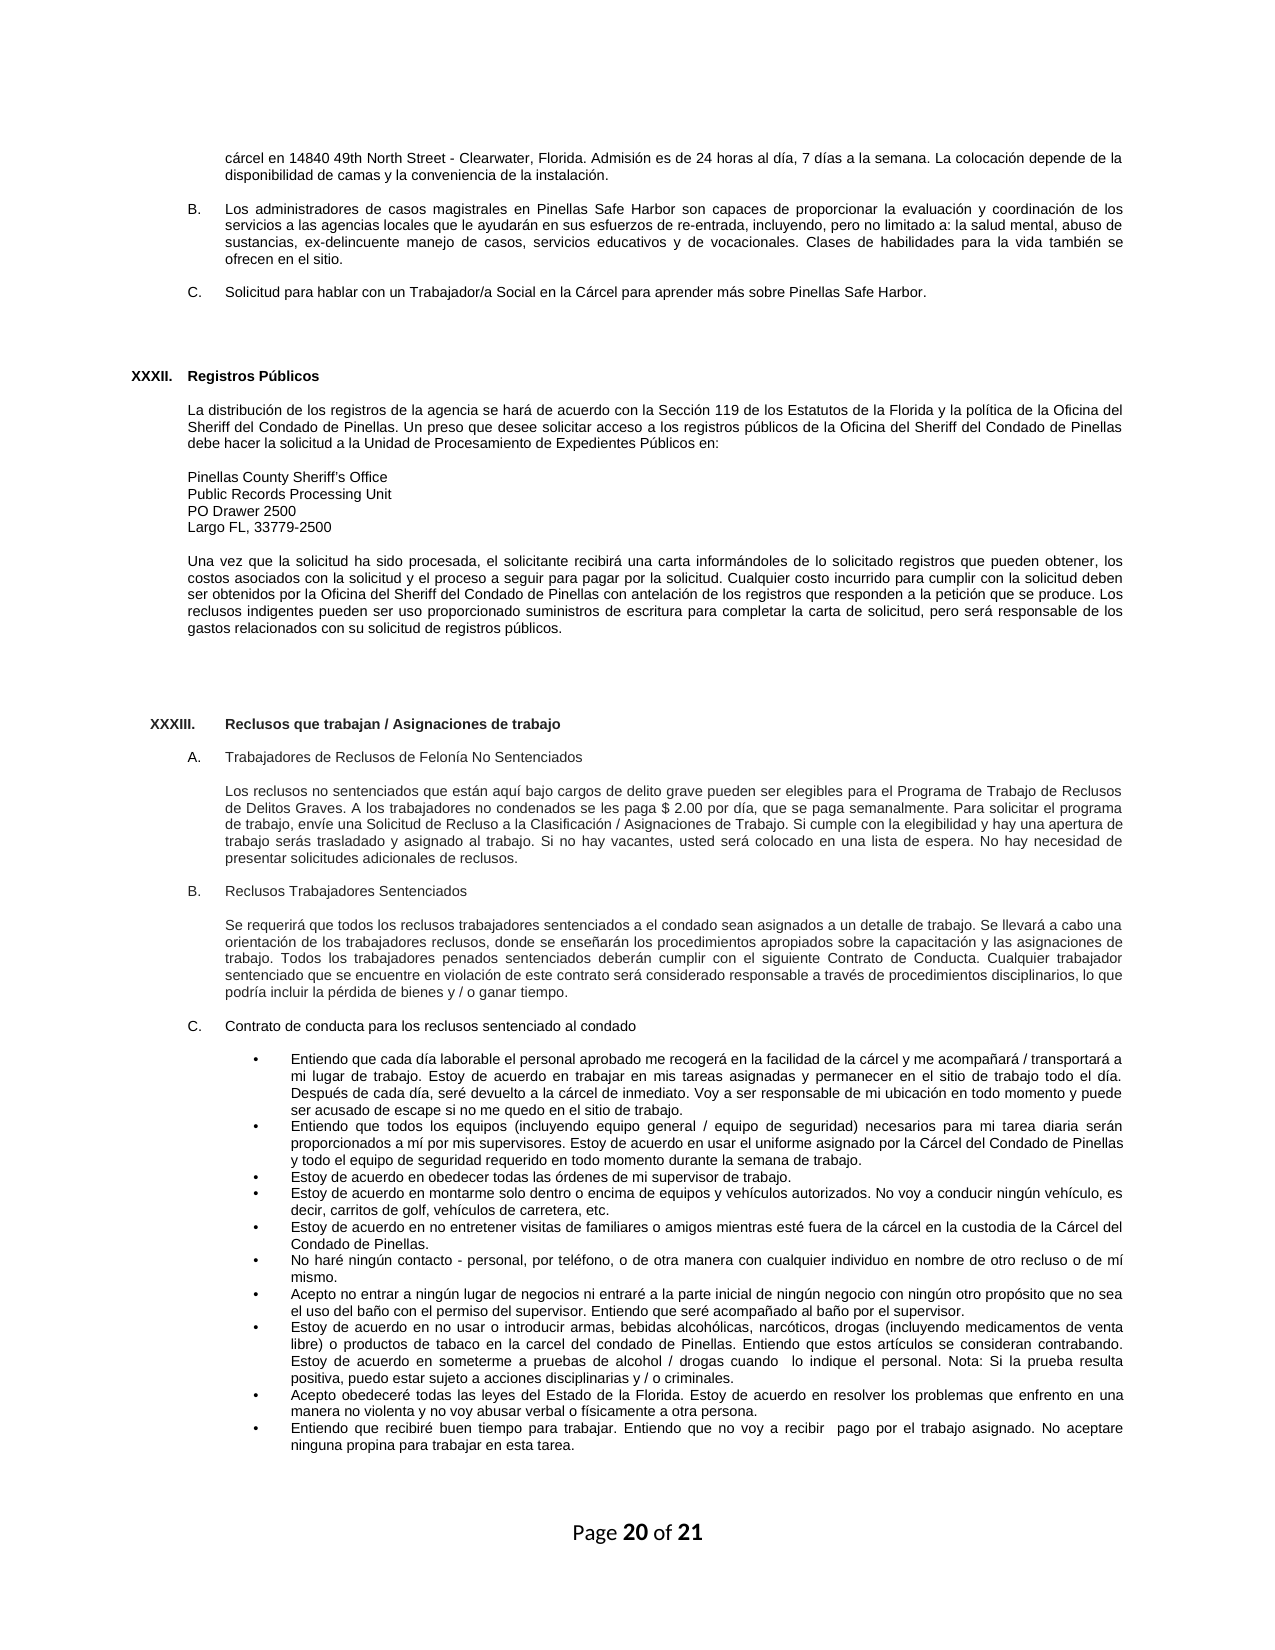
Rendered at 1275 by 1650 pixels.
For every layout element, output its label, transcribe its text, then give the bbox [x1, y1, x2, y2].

list Los administradores de casos magistrales en Pinellas Safe Harbor son capaces de proporcionar la evaluación y coordinación de los servicios a las agencias locales que le ayudarán en sus esfuerzos de re-entrada, incluyendo, pero no limitado a: la salud mental, abuso de sustancias, ex-delincuente manejo de casos, servicios educativos y de vocacionales. Clases de habilidades para la vida también se ofrecen en el sitio. [187, 200, 1125, 267]
list Entiendo que recibiré buen tiempo para trabajar. Entiendo que no voy a recibir pago por el trabajo asignado. No aceptare ninguna propina para trabajar en esta tarea. [253, 1420, 1125, 1453]
list Estoy de acuerdo en no usar o introducir armas, bebidas alcohólicas, narcóticos, drogas (incluyendo medicamentos de venta libre) o productos de tabaco en la carcel del condado de Pinellas. Entiendo que estos artículos se consideran contrabando. Estoy de acuerdo en someterme a pruebas de alcohol / drogas cuando lo indique el personal. Nota: Si la prueba resulta positiva, puedo estar sujeto a acciones disciplinarias y / o criminales. [253, 1319, 1125, 1386]
text La distribución de los registros de la agencia se hará de acuerdo con la Sección 119 de los Estatutos de la Florida y la política de la Oficina del Sheriff del Condado de Pinellas. Un preso que desee solicitar acceso a los registros públicos de la Oficina del Sheriff del Condado de Pinellas debe hacer la solicitud a la Unidad de Procesamiento de Expedientes Públicos en: [187, 402, 1125, 452]
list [187, 150, 1125, 183]
text XXXIII. Reclusos que trabajan / Asignaciones de trabajo [150, 715, 1125, 732]
list Estoy de acuerdo en montarme solo dentro o encima de equipos y vehículos autorizados. No voy a conducir ningún vehículo, es decir, carritos de golf, vehículos de carretera, etc. [253, 1185, 1125, 1218]
list Acepto obedeceré todas las leyes del Estado de la Florida. Estoy de acuerdo en resolver los problemas que enfrento en una manera no violenta y no voy abusar verbal o físicamente a otra persona. [253, 1386, 1125, 1420]
text Public Records Processing Unit [187, 485, 1125, 502]
list Estoy de acuerdo en no entretener visitas de familiares o amigos mientras esté fuera de la cárcel en la custodia de la Cárcel del Condado de Pinellas. [253, 1218, 1125, 1252]
list Entiendo que cada día laborable el personal aprobado me recogerá en la facilidad de la cárcel y me acompañará / transportará a mi lugar de trabajo. Estoy de acuerdo en trabajar en mis tareas asignadas y permanecer en el sitio de trabajo todo el día. Después de cada día, seré devuelto a la cárcel de inmediato. Voy a ser responsable de mi ubicación en todo momento y puede ser acusado de escape si no me quedo en el sitio de trabajo. [253, 1051, 1125, 1118]
list Se requerirá que todos los reclusos trabajadores sentenciados a el condado sean asignados a un detalle de trabajo. Se llevará a cabo una orientación de los trabajadores reclusos, donde se enseñarán los procedimientos apropiados sobre la capacitación y las asignaciones de trabajo. Todos los trabajadores penados sentenciados deberán cumplir con el siguiente Contrato de Conducta. Cualquier trabajador sentenciado que se encuentre en violación de este contrato será considerado responsable a través de procedimientos disciplinarios, lo que podría incluir la pérdida de bienes y / o ganar tiempo. [225, 917, 1125, 1001]
text Largo FL, 33779-2500 [187, 519, 1125, 536]
list No haré ningún contacto - personal, por teléfono, o de otra manera con cualquier individuo en nombre de otro recluso o de mí mismo. [253, 1252, 1125, 1286]
list Acepto no entrar a ningún lugar de negocios ni entraré a la parte inicial de ningún negocio con ningún otro propósito que no sea el uso del baño con el permiso del supervisor. Entiendo que seré acompañado al baño por el supervisor. [253, 1286, 1125, 1319]
list Estoy de acuerdo en obedecer todas las órdenes de mi supervisor de trabajo. [253, 1168, 1125, 1185]
text PO Drawer 2500 [187, 502, 1125, 519]
list Reclusos Trabajadores Sentenciados [187, 883, 1125, 900]
list Trabajadores de Reclusos de Felonía No Sentenciados [187, 749, 1125, 766]
text Pinellas County Sheriff’s Office [187, 469, 1125, 485]
list Solicitud para hablar con un Trabajador/a Social en la Cárcel para aprender más sobre Pinellas Safe Harbor. [187, 284, 1125, 301]
list Los reclusos no sentenciados que están aquí bajo cargos de delito grave pueden ser elegibles para el Programa de Trabajo de Reclusos de Delitos Graves. A los trabajadores no condenados se les paga $ 2.00 por día, que se paga semanalmente. Para solicitar el programa de trabajo, envíe una Solicitud de Recluso a la Clasificación / Asignaciones de Trabajo. Si cumple con la elegibilidad y hay una apertura de trabajo serás trasladado y asignado al trabajo. Si no hay vacantes, usted será colocado en una lista de espera. No hay necesidad de presentar solicitudes adicionales de reclusos. [225, 782, 1125, 866]
text XXXII. Registros Públicos [131, 368, 1125, 385]
list Contrato de conducta para los reclusos sentenciado al condado [187, 1017, 1125, 1034]
list Entiendo que todos los equipos (incluyendo equipo general / equipo de seguridad) necesarios para mi tarea diaria serán proporcionados a mí por mis supervisores. Estoy de acuerdo en usar el uniforme asignado por la Cárcel del Condado de Pinellas y todo el equipo de seguridad requerido en todo momento durante la semana de trabajo. [253, 1118, 1125, 1168]
text Una vez que la solicitud ha sido procesada, el solicitante recibirá una carta informándoles de lo solicitado registros que pueden obtener, los costos asociados con la solicitud y el proceso a seguir para pagar por la solicitud. Cualquier costo incurrido para cumplir con la solicitud deben ser obtenidos por la Oficina del Sheriff del Condado de Pinellas con antelación de los registros que responden a la petición que se produce. Los reclusos indigentes pueden ser uso proporcionado suministros de escritura para completar la carta de solicitud, pero será responsable de los gastos relacionados con su solicitud de registros públicos. [187, 552, 1125, 636]
